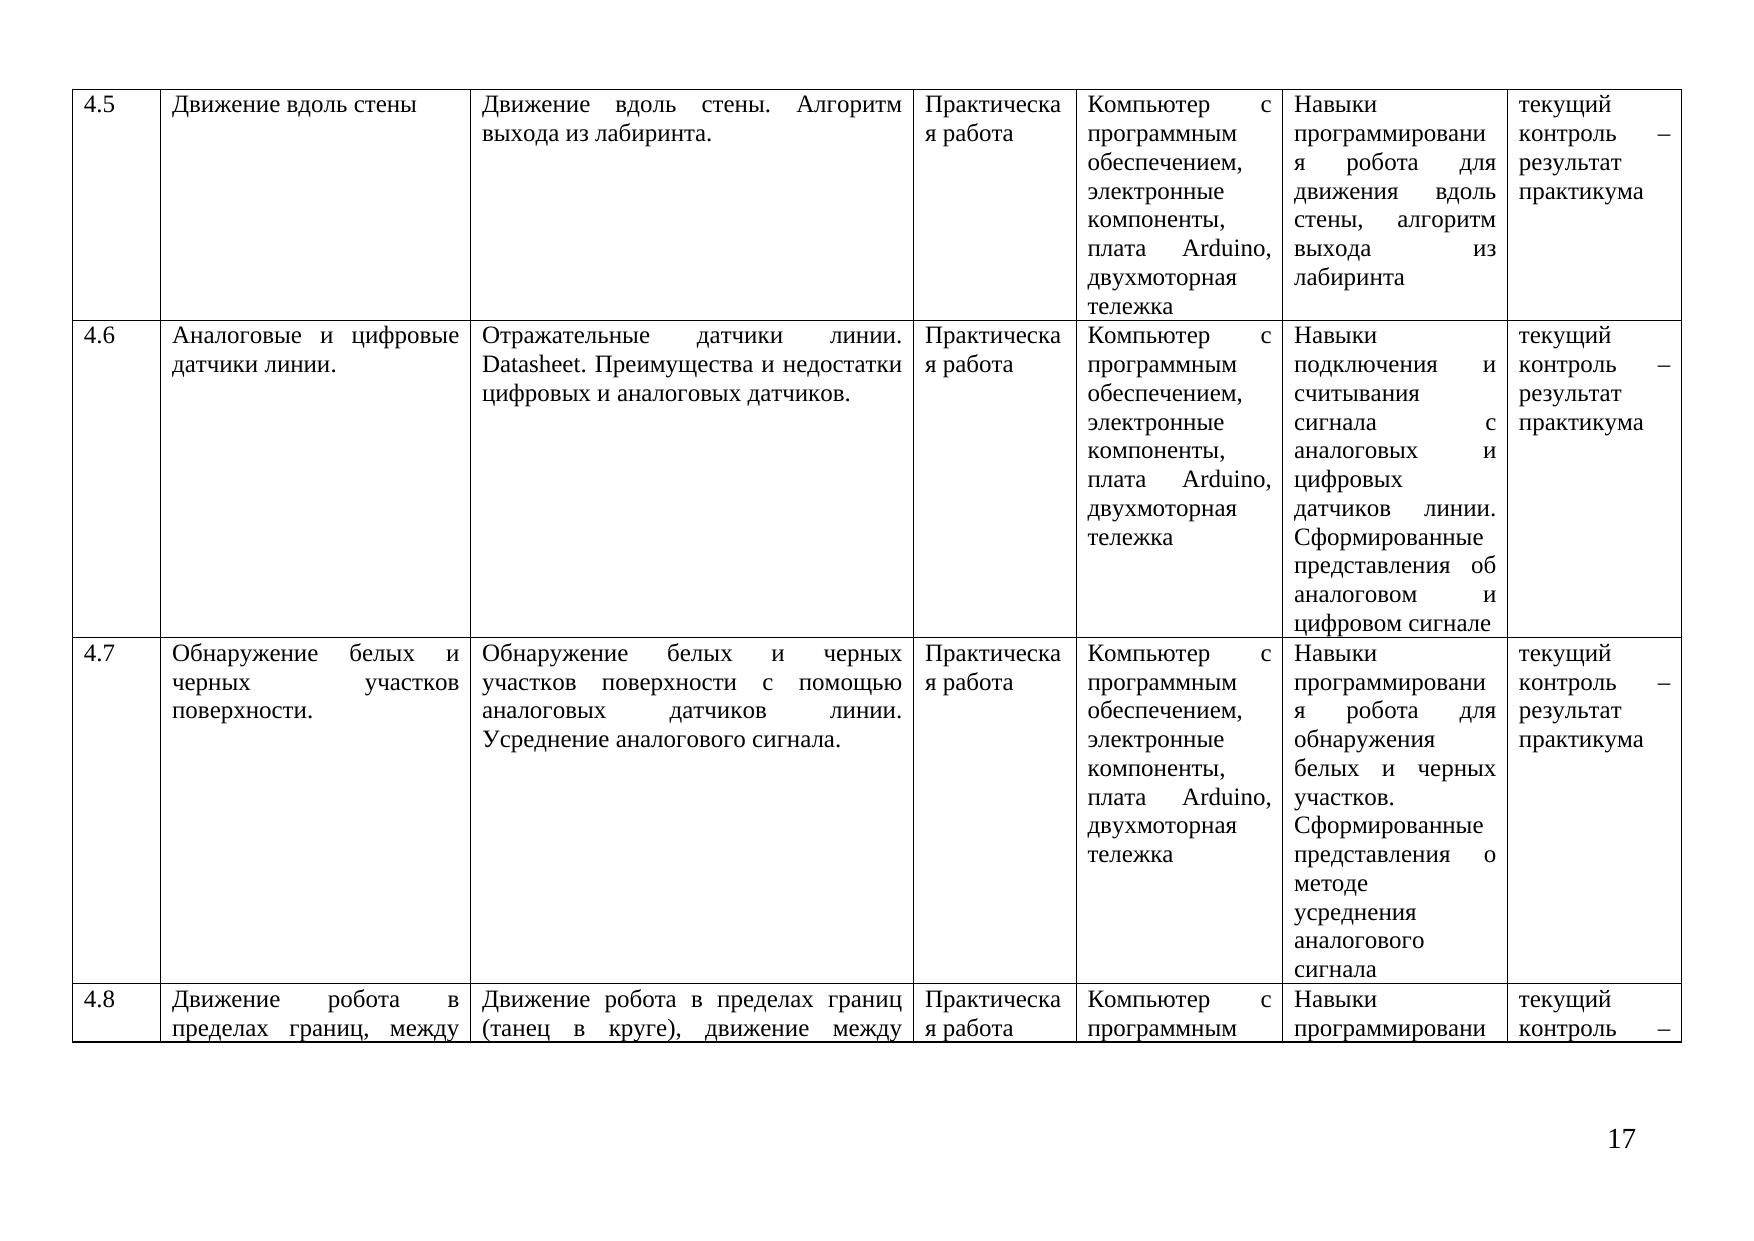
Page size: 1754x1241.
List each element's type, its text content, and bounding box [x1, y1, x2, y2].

table_cell Обнаружение белых и черных участков поверхности с помощью аналоговых датчиков линии. Усреднение аналогового сигнала. [471, 638, 913, 983]
table_cell Компьютер с программным обеспечением, электронные компоненты, плата Arduino, двухмоторная тележка [1077, 321, 1282, 637]
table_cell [1077, 984, 1282, 1041]
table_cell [1508, 984, 1681, 1041]
table_cell Навыки подключения и считывания сигнала с аналоговых и цифровых датчиков линии. Сформированные представления об аналоговом и цифровом сигнале [1283, 321, 1507, 637]
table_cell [1283, 984, 1507, 1041]
table_cell Обнаружение белых и черных участков поверхности. [161, 638, 470, 983]
table_cell Компьютер с программным обеспечением, электронные компоненты, плата Arduino, двухмоторная тележка [1077, 638, 1282, 983]
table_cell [1077, 90, 1282, 319]
table_cell Навыки программирования робота для движения вдоль стены, алгоритм выхода из лабиринта [1283, 90, 1507, 319]
table_cell Практическая работа [914, 638, 1076, 983]
table_cell Аналоговые и цифровые датчики линии. [161, 321, 470, 637]
table_cell 4.5 [73, 90, 160, 319]
table_cell Практическая работа [914, 984, 1076, 1041]
table_cell Практическая работа [914, 90, 1076, 319]
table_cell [161, 984, 470, 1041]
table_cell текущий контроль – результат практикума [1508, 638, 1681, 983]
table_cell Движение вдоль стены. Алгоритм выхода из лабиринта. [471, 90, 913, 319]
table_cell Навыки программирования робота для обнаружения белых и черных участков. Сформированные представления о методе усреднения аналогового сигнала [1283, 638, 1507, 983]
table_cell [471, 984, 913, 1041]
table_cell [1508, 90, 1681, 319]
table_cell 4.7 [73, 638, 160, 983]
table_cell Отражательные датчики линии. Datasheet. Преимущества и недостатки цифровых и аналоговых датчиков. [471, 321, 913, 637]
table_cell 4.6 [73, 321, 160, 637]
table_cell Практическая работа [914, 321, 1076, 637]
table_cell 4.8 [73, 984, 160, 1041]
table_cell Движение вдоль стены [161, 90, 470, 319]
table_cell текущий контроль – результат практикума [1508, 321, 1681, 637]
